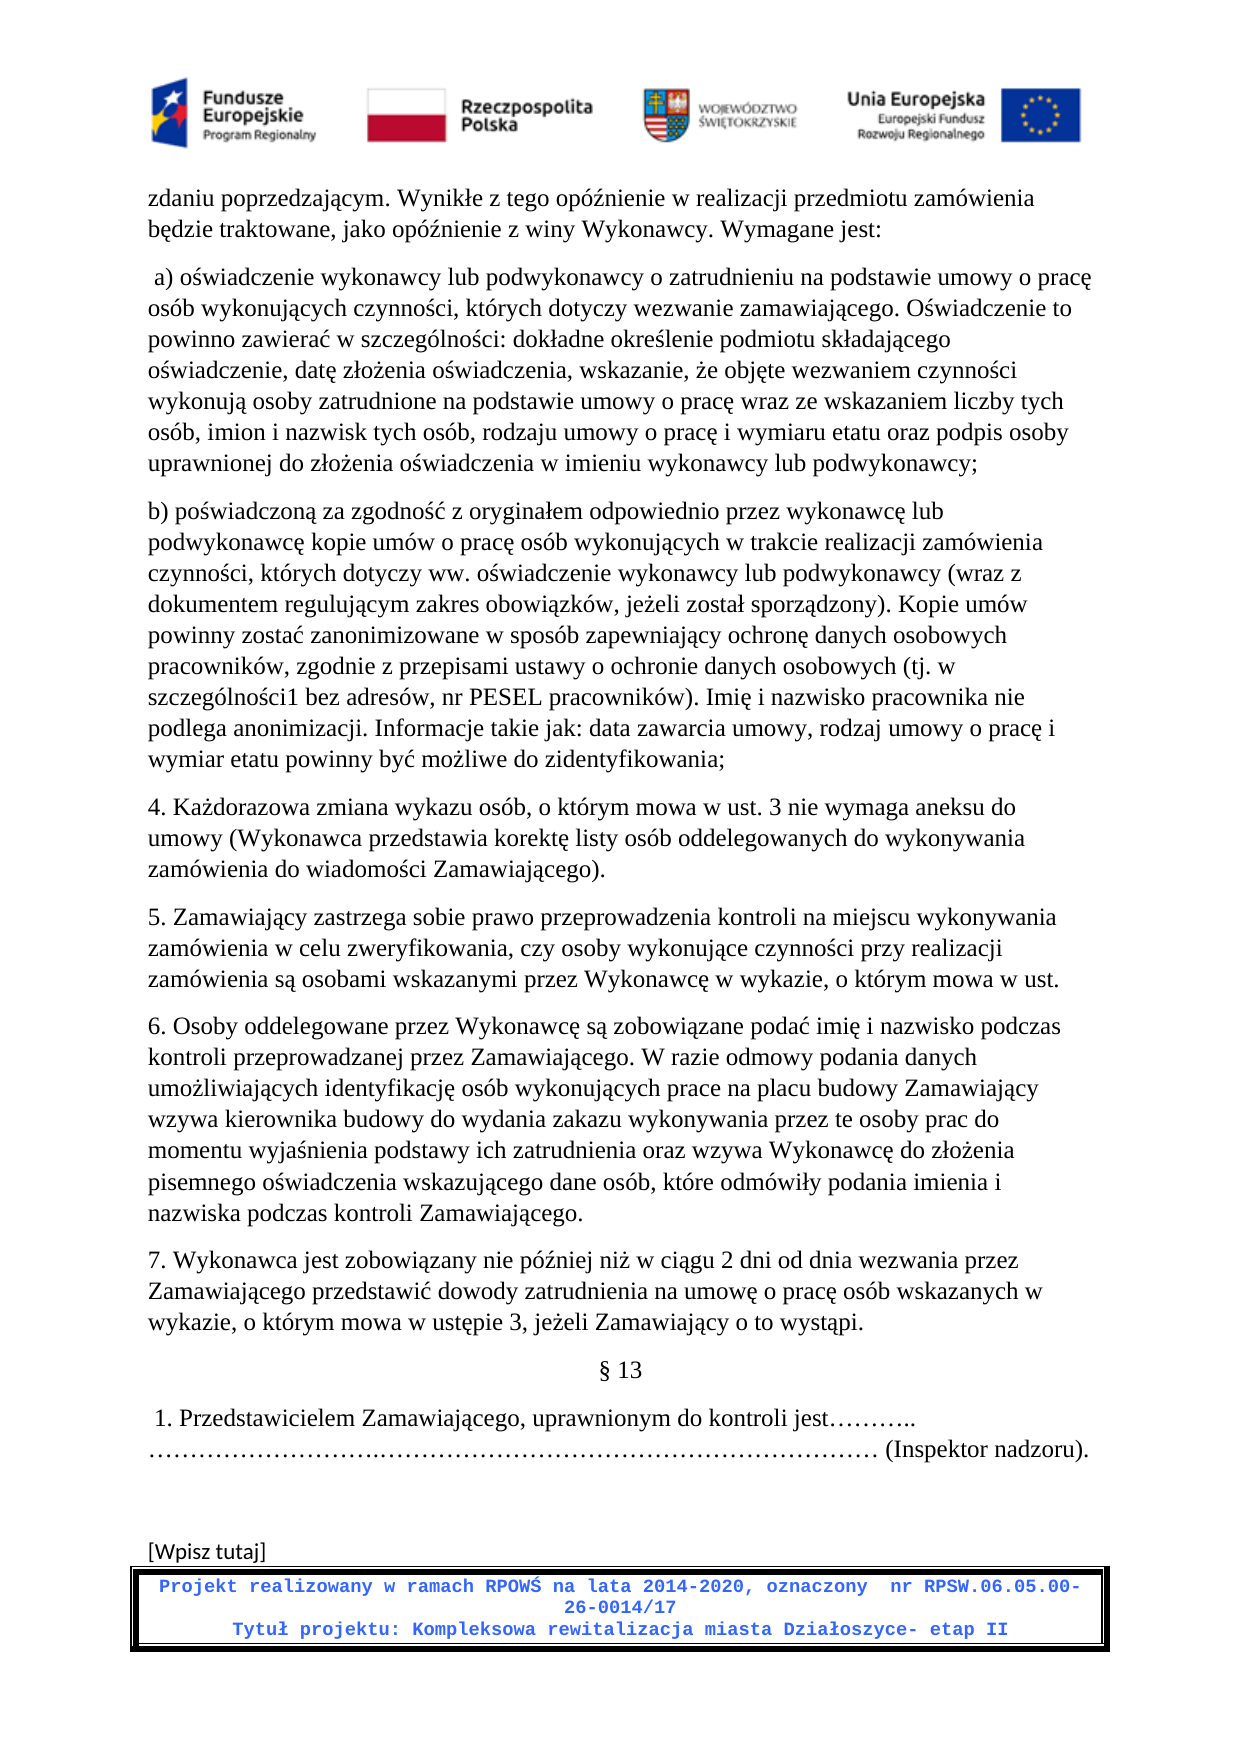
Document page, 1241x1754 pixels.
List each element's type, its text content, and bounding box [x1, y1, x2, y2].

text b) poświadczoną za zgodność z oryginałem odpowiednio przez wykonawcę lub podwykonawcę kopie umów o pracę osób wykonujących w trakcie realizacji zamówienia czynności, których dotyczy ww. oświadczenie wykonawcy lub podwykonawcy (wraz z dokumentem regulującym zakres obowiązków, jeżeli został sporządzony). Kopie umów powinny zostać zanonimizowane w sposób zapewniający ochronę danych osobowych pracowników, zgodnie z przepisami ustawy o ochronie danych osobowych (tj. w szczególności1 bez adresów, nr PESEL pracowników). Imię i nazwisko pracownika nie podlega anonimizacji. Informacje takie jak: data zawarcia umowy, rodzaj umowy o pracę i wymiar etatu powinny być możliwe do zidentyfikowania; [148, 496, 1093, 773]
picture [147, 73, 1085, 155]
text a) oświadczenie wykonawcy lub podwykonawcy o zatrudnieniu na podstawie umowy o pracę osób wykonujących czynności, których dotyczy wezwanie zamawiającego. Oświadczenie to powinno zawierać w szczególności: dokładne określenie podmiotu składającego oświadczenie, datę złożenia oświadczenia, wskazanie, że objęte wezwaniem czynności wykonują osoby zatrudnione na podstawie umowy o pracę wraz ze wskazaniem liczby tych osób, imion i nazwisk tych osób, rodzaju umowy o pracę i wymiaru etatu oraz podpis osoby uprawnionej do złożenia oświadczenia w imieniu wykonawcy lub podwykonawcy; [148, 262, 1093, 477]
text § 13 [148, 1355, 1093, 1384]
text 7. Wykonawca jest zobowiązany nie później niż w ciągu 2 dni od dnia wezwania przez Zamawiającego przedstawić dowody zatrudnienia na umowę o pracę osób wskazanych w wykazie, o którym mowa w ustępie 3, jeżeli Zamawiający o to wystąpi. [148, 1245, 1093, 1336]
text 4. Każdorazowa zmiana wykazu osób, o którym mowa w ust. 3 nie wymaga aneksu do umowy (Wykonawca przedstawia korektę listy osób oddelegowanych do wykonywania zamówienia do wiadomości Zamawiającego). [148, 792, 1093, 883]
text 1. Przedstawicielem Zamawiającego, uprawnionym do kontroli jest………..……………………….…………………………………………………… (Inspektor nadzoru). [148, 1403, 1093, 1463]
text 5. Zamawiający zastrzega sobie prawo przeprowadzenia kontroli na miejscu wykonywania zamówienia w celu zweryfikowania, czy osoby wykonujące czynności przy realizacji zamówienia są osobami wskazanymi przez Wykonawcę w wykazie, o którym mowa w ust. [148, 902, 1093, 992]
text 6. Osoby oddelegowane przez Wykonawcę są zobowiązane podać imię i nazwisko podczas kontroli przeprowadzanej przez Zamawiającego. W razie odmowy podania danych umożliwiających identyfikację osób wykonujących prace na placu budowy Zamawiający wzywa kierownika budowy do wydania zakazu wykonywania przez te osoby prac do momentu wyjaśnienia podstawy ich zatrudnienia oraz wzywa Wykonawcę do złożenia pisemnego oświadczenia wskazującego dane osób, które odmówiły podania imienia i nazwiska podczas kontroli Zamawiającego. [148, 1011, 1093, 1226]
